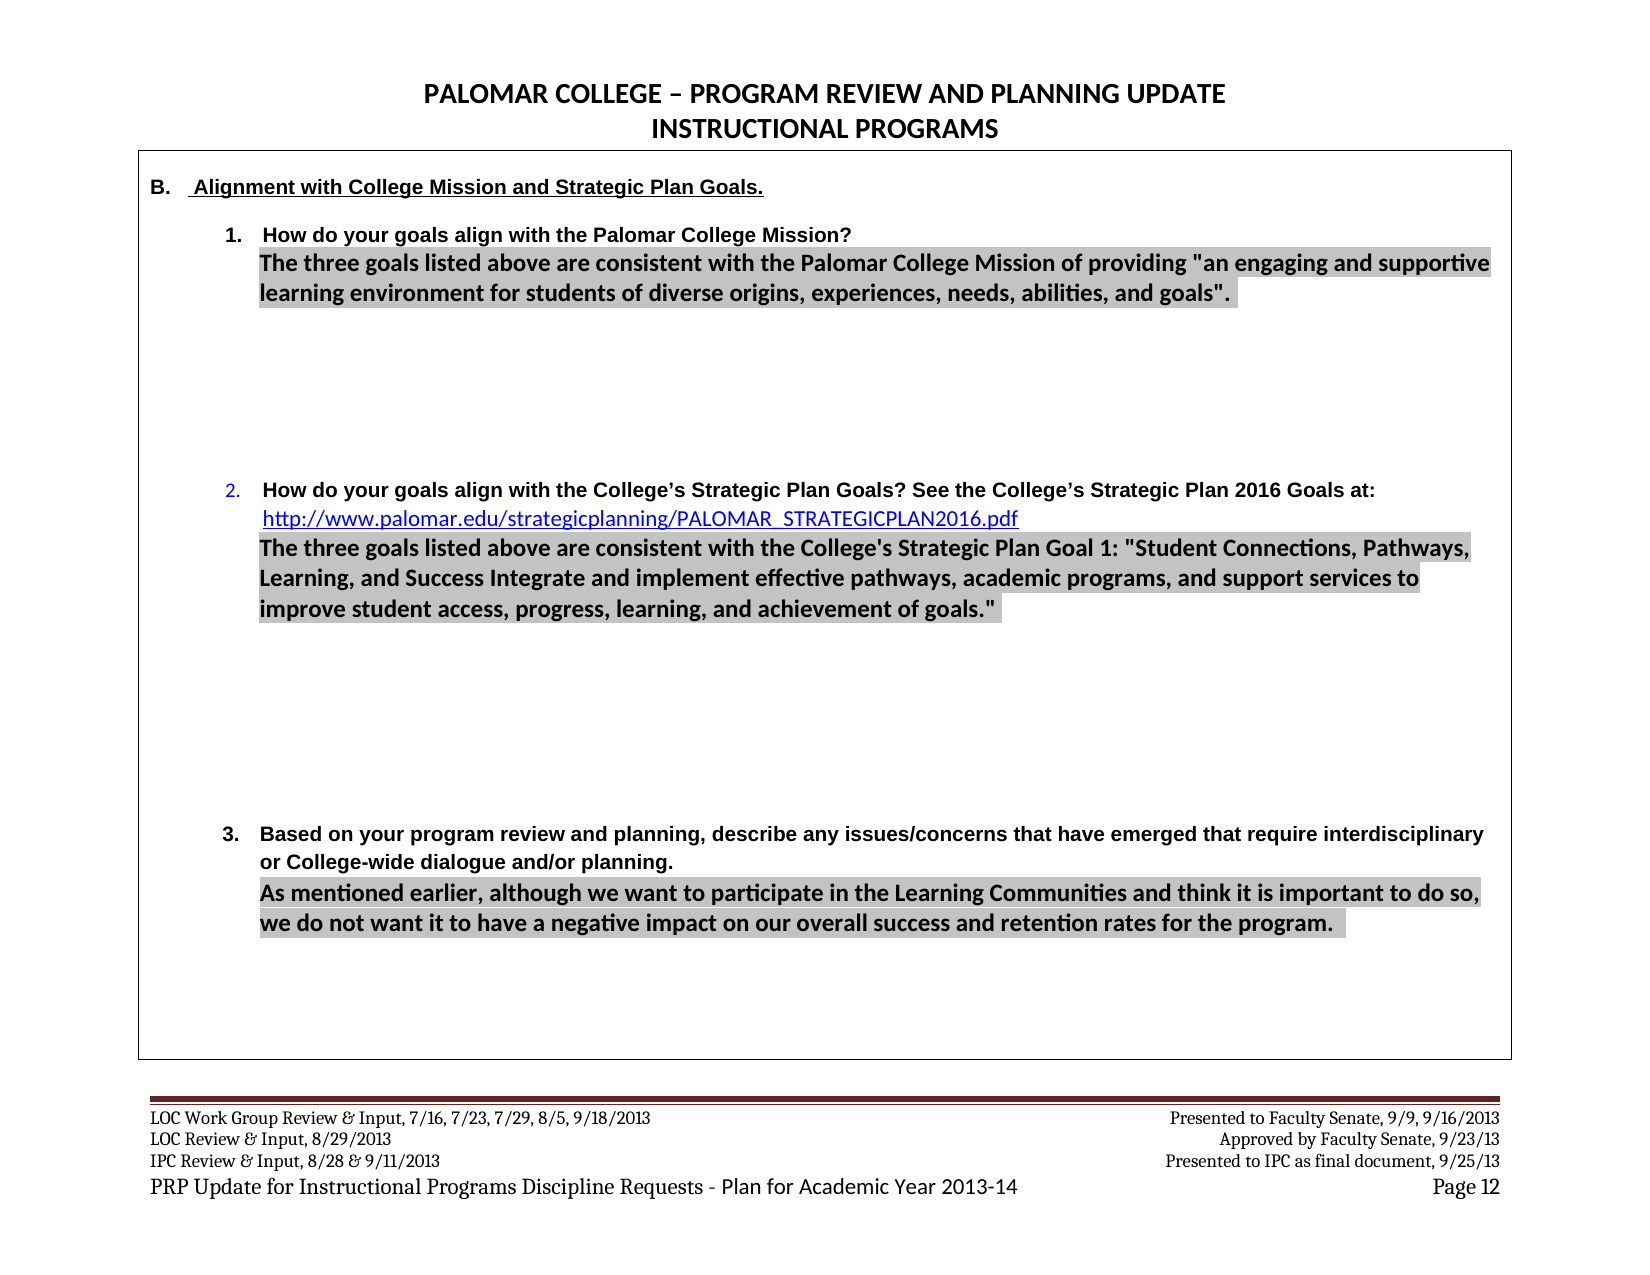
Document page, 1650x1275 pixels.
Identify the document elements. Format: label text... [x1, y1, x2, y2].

table_header Alignment with College Mission and Strategic Plan Goals. How do your goals align with the Palomar College Mission? The three goals listed above are consistent with the Palomar College Mission of providing "an engaging and supportive learning environment for students of diverse origins, experiences, needs, abilities, and goals". How do your goals align with the College’s Strategic Plan Goals? See the College’s Strategic Plan 2016 Goals at: http://www.palomar.edu/strategicplanning/PALOMAR_STRATEGICPLAN2016.pdf The three goals listed above are consistent with the College's Strategic Plan Goal 1: "Student Connections, Pathways, Learning, and Success Integrate and implement effective pathways, academic programs, and support services to improve student access, progress, learning, and achievement of goals." Based on your program review and planning, describe any issues/concerns that have emerged that require interdisciplinary or College-wide dialogue and/or planning. As mentioned earlier, although we want to participate in the Learning Communities and think it is important to do so, we do not want it to have a negative impact on our overall success and retention rates for the program. [139, 151, 1511, 1059]
